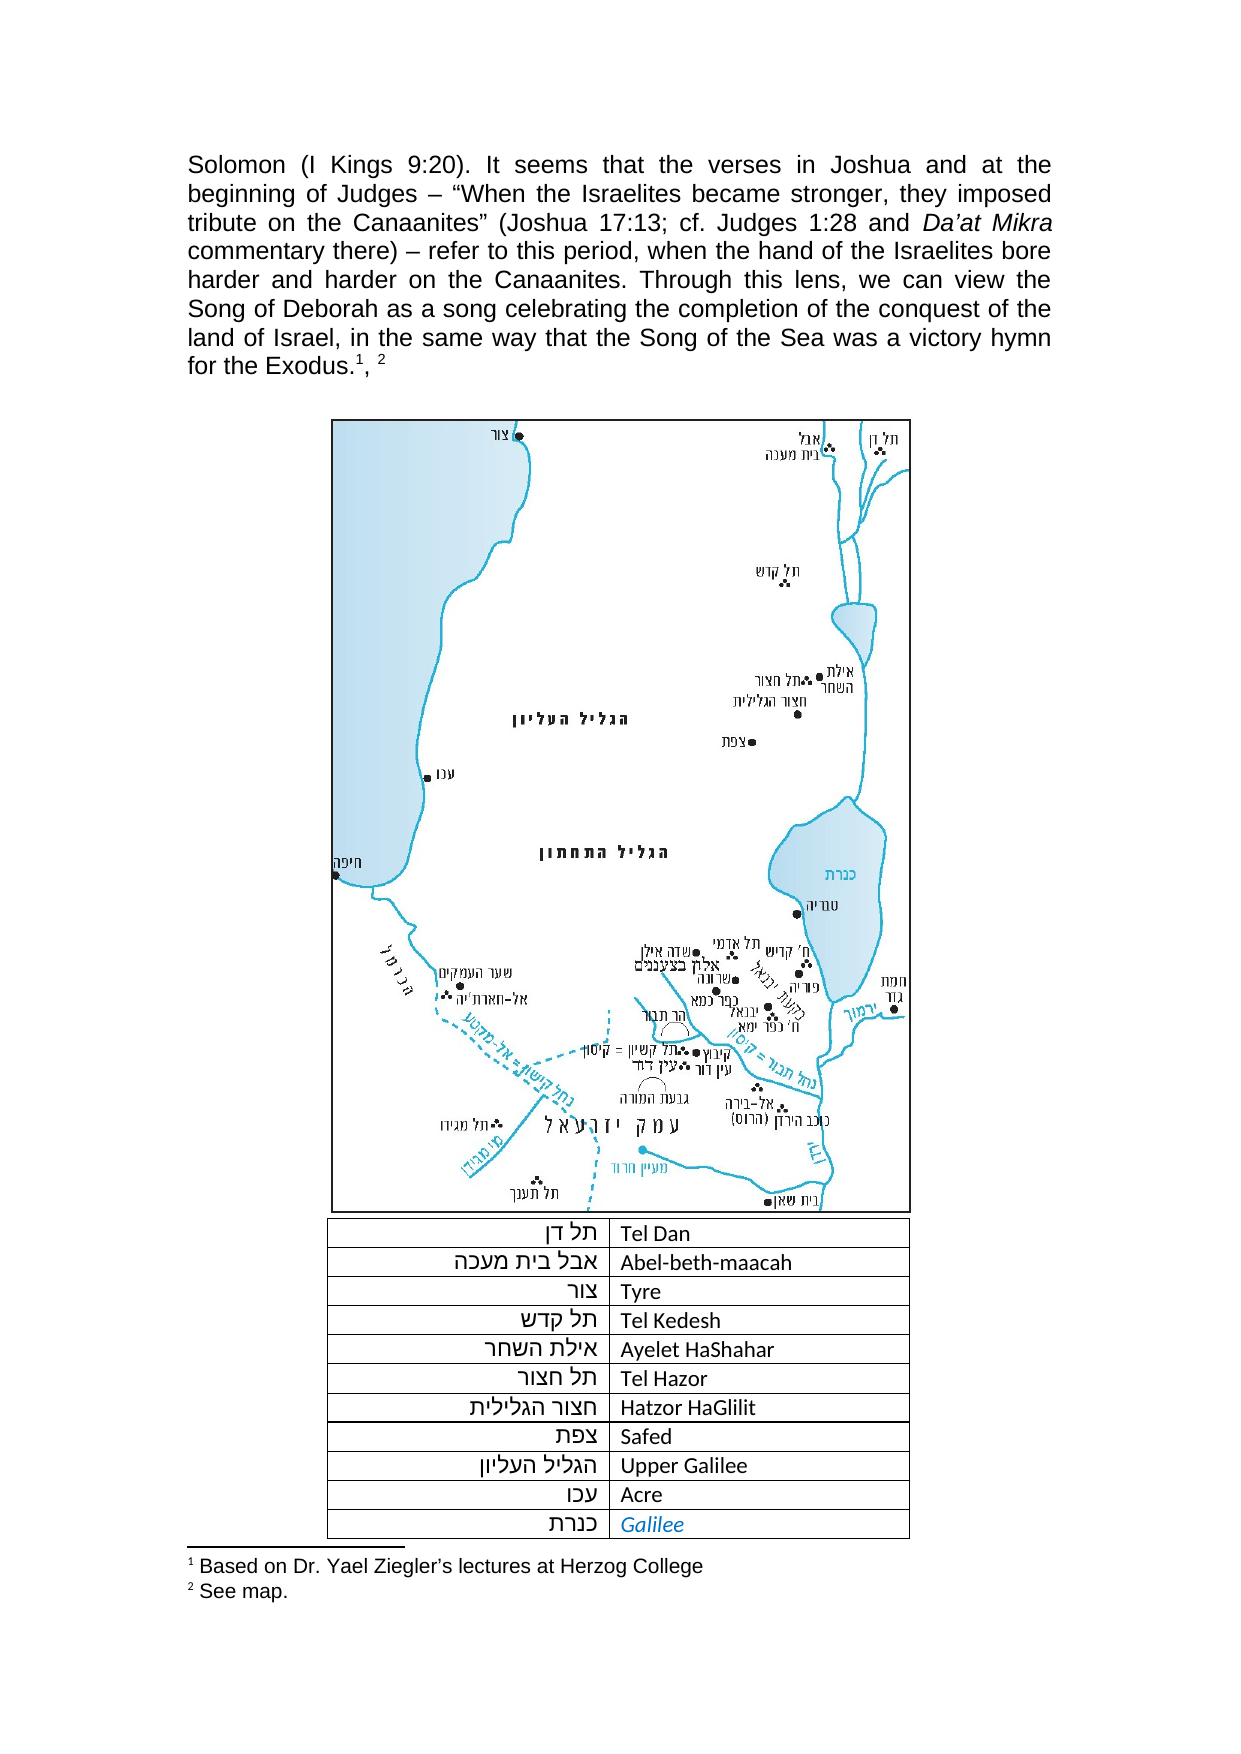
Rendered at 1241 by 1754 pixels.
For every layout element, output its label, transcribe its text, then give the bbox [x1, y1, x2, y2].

table_cell Tyre [610, 1277, 909, 1305]
table_cell אילת השחר [328, 1335, 609, 1363]
table_cell Upper Galilee [610, 1452, 909, 1479]
picture [325, 408, 916, 1218]
table_cell תל חצור [328, 1364, 609, 1392]
table_cell Abel-beth-maacah [610, 1248, 909, 1276]
table_cell Tel Hazor [610, 1364, 909, 1392]
table_cell עכו [328, 1481, 609, 1509]
table_cell Ayelet HaShahar [610, 1335, 909, 1363]
table_cell תל קדש [328, 1306, 609, 1334]
table_cell חצור הגלילית [328, 1394, 609, 1421]
table_cell כנרת [328, 1510, 609, 1538]
table_cell Acre [610, 1481, 909, 1509]
table_cell Galilee [610, 1510, 909, 1538]
table_cell Tel Kedesh [610, 1306, 909, 1334]
table_cell צור [328, 1277, 609, 1305]
table_cell Safed [610, 1423, 909, 1451]
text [187, 150, 1053, 380]
table_cell צפת [328, 1423, 609, 1451]
table_cell אבל בית מעכה [328, 1248, 609, 1276]
table_header Tel Dan [610, 1219, 909, 1247]
table_header תל דן [328, 1219, 609, 1247]
table_cell הגליל העליון [328, 1452, 609, 1479]
table_cell Hatzor HaGlilit [610, 1394, 909, 1421]
